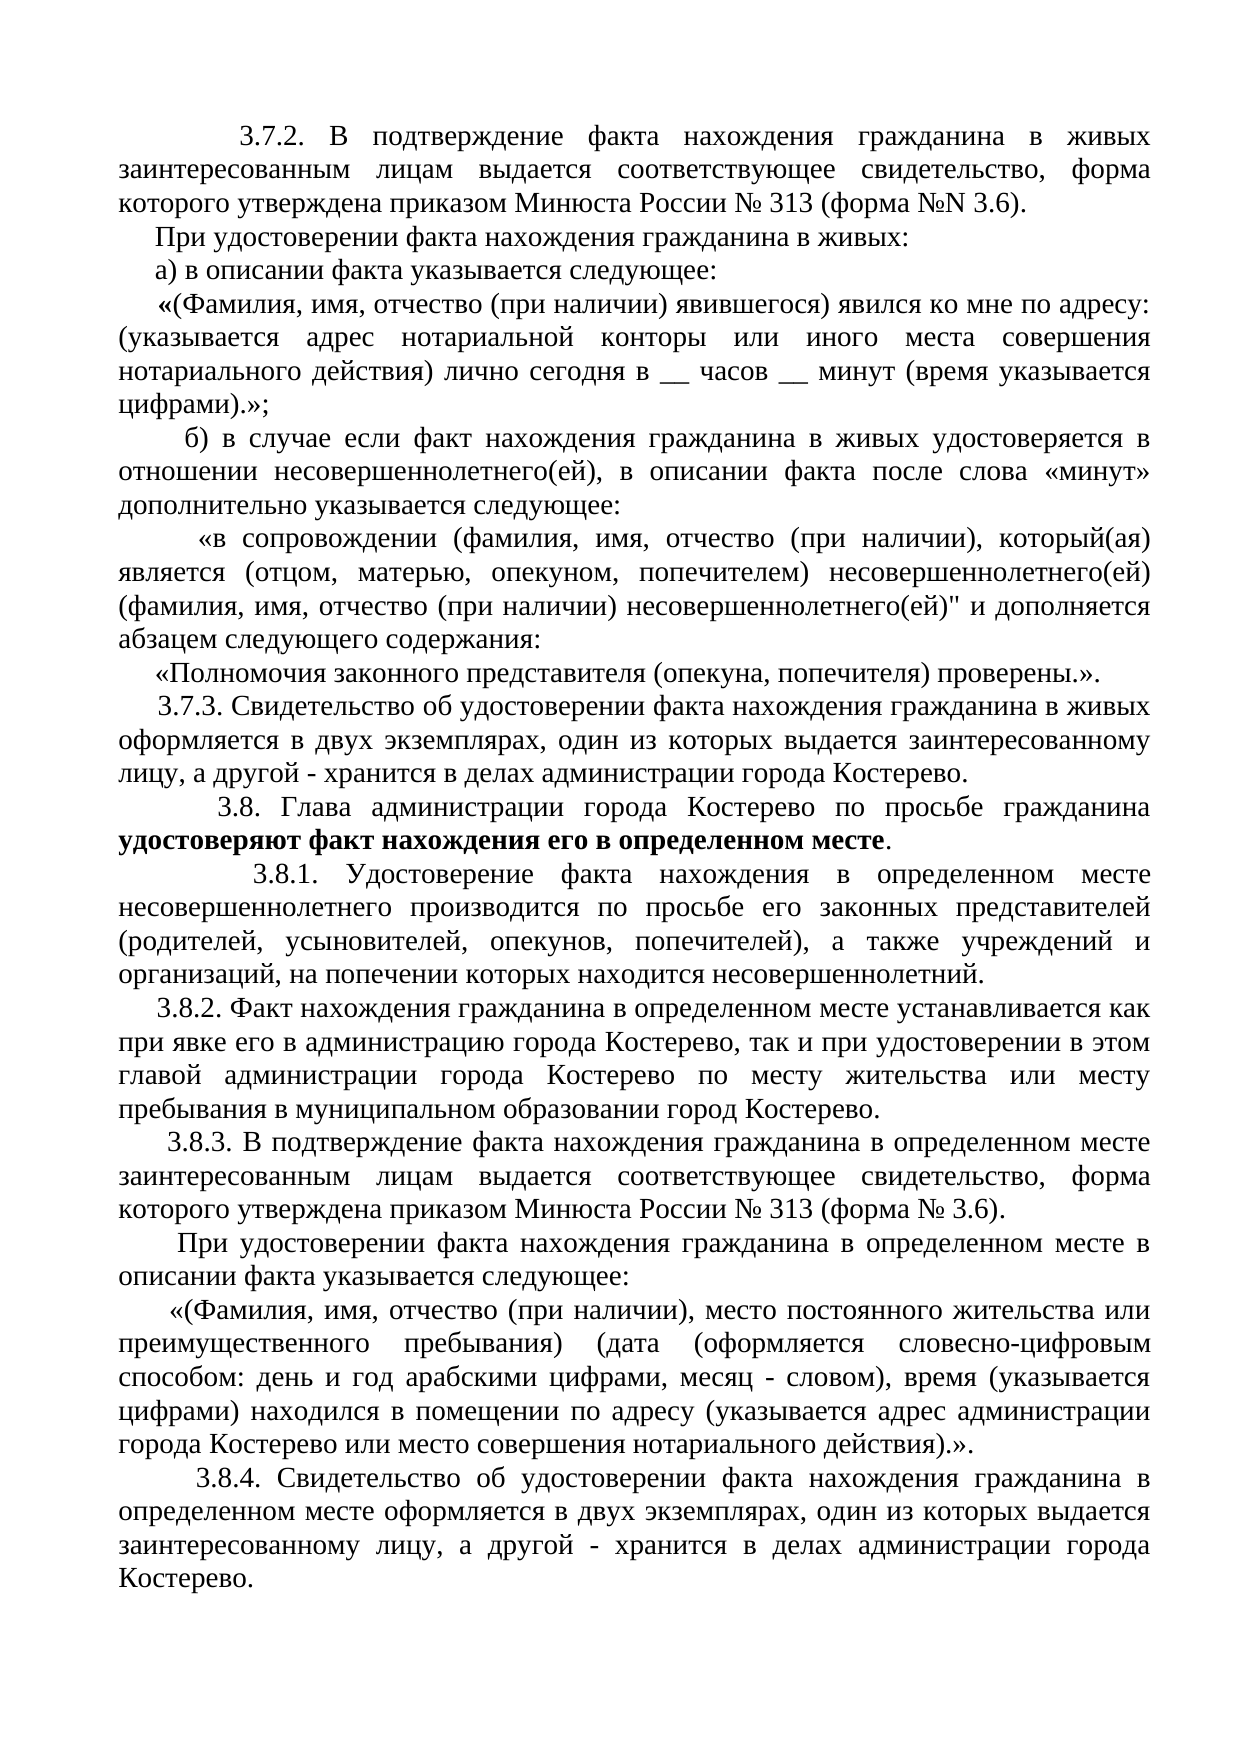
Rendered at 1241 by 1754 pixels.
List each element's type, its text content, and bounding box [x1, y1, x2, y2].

text 3.8. Глава администрации города Костерево по просьбе гражданина удостоверяют факт нахождения его в определенном месте. [118, 789, 1152, 856]
text 3.8.2. Факт нахождения гражданина в определенном месте устанавливается как при явке его в администрацию города Костерево, так и при удостоверении в этом главой администрации города Костерево по месту жительства или месту пребывания в муниципальном образовании город Костерево. [118, 990, 1152, 1124]
text 3.7.2. В подтверждение факта нахождения гражданина в живых заинтересованным лицам выдается соответствующее свидетельство, форма которого утверждена приказом Минюста России № 313 (форма №N 3.6). [118, 118, 1152, 219]
text 3.7.3. Свидетельство об удостоверении факта нахождения гражданина в живых оформляется в двух экземплярах, один из которых выдается заинтересованному лицу, а другой - хранится в делах администрации города Костерево. [118, 688, 1152, 789]
text «(Фамилия, имя, отчество (при наличии), место постоянного жительства или преимущественного пребывания) (дата (оформляется словесно-цифровым способом: день и год арабскими цифрами, месяц - словом), время (указывается цифрами) находился в помещении по адресу (указывается адрес администрации города Костерево или место совершения нотариального действия).». [118, 1292, 1152, 1460]
text 3.8.4. Свидетельство об удостоверении факта нахождения гражданина в определенном месте оформляется в двух экземплярах, один из которых выдается заинтересованному лицу, а другой - хранится в делах администрации города Костерево. [118, 1460, 1152, 1594]
text «(Фамилия, имя, отчество (при наличии) явившегося) явился ко мне по адресу: (указывается адрес нотариальной конторы или иного места совершения нотариального действия) лично сегодня в __ часов __ минут (время указывается цифрами).»; [118, 286, 1152, 420]
text 3.8.3. В подтверждение факта нахождения гражданина в определенном месте заинтересованным лицам выдается соответствующее свидетельство, форма которого утверждена приказом Минюста России № 313 (форма № 3.6). [118, 1124, 1152, 1225]
text При удостоверении факта нахождения гражданина в живых: [118, 219, 1152, 252]
text «в сопровождении (фамилия, имя, отчество (при наличии), который(ая) является (отцом, матерью, опекуном, попечителем) несовершеннолетнего(ей) (фамилия, имя, отчество (при наличии) несовершеннолетнего(ей)" и дополняется абзацем следующего содержания: [118, 521, 1152, 655]
text б) в случае если факт нахождения гражданина в живых удостоверяется в отношении несовершеннолетнего(ей), в описании факта после слова «минут» дополнительно указывается следующее: [118, 420, 1152, 521]
text а) в описании факта указывается следующее: [118, 252, 1152, 286]
text «Полномочия законного представителя (опекуна, попечителя) проверены.». [118, 655, 1152, 688]
text 3.8.1. Удостоверение факта нахождения в определенном месте несовершеннолетнего производится по просьбе его законных представителей (родителей, усыновителей, опекунов, попечителей), а также учреждений и организаций, на попечении которых находится несовершеннолетний. [118, 856, 1152, 990]
text При удостоверении факта нахождения гражданина в определенном месте в описании факта указывается следующее: [118, 1225, 1152, 1292]
